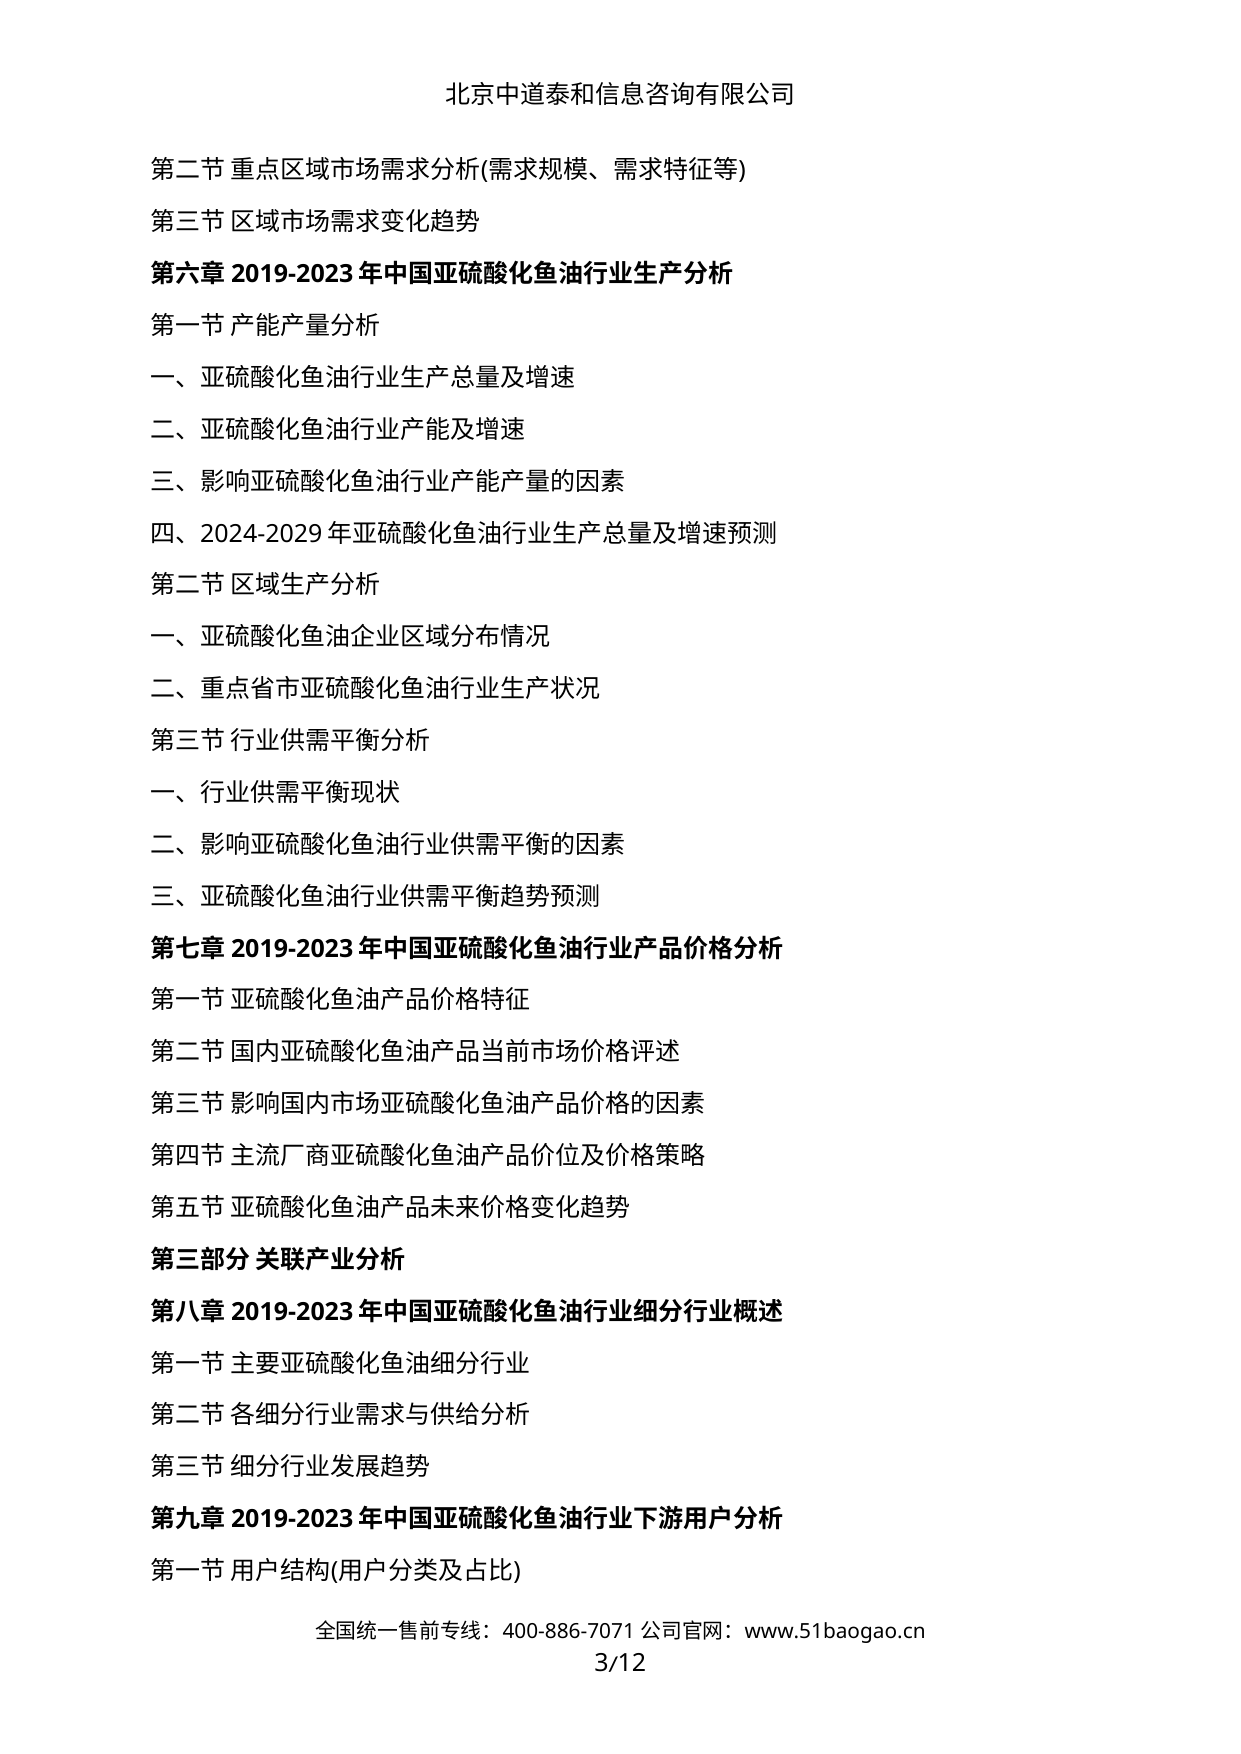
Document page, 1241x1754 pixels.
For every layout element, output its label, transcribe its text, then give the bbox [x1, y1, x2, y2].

text 一、行业供需平衡现状 [150, 772, 1090, 809]
text 第六章 2019-2023年中国亚硫酸化鱼油行业生产分析 [150, 254, 1090, 290]
text 三、亚硫酸化鱼油行业供需平衡趋势预测 [150, 876, 1090, 912]
text 第二节 重点区域市场需求分析(需求规模、需求特征等) [150, 150, 1090, 186]
text 第一节 主要亚硫酸化鱼油细分行业 [150, 1343, 1090, 1379]
text 一、亚硫酸化鱼油企业区域分布情况 [150, 617, 1090, 653]
text 第三节 区域市场需求变化趋势 [150, 202, 1090, 238]
text 二、影响亚硫酸化鱼油行业供需平衡的因素 [150, 824, 1090, 861]
text 二、亚硫酸化鱼油行业产能及增速 [150, 409, 1090, 446]
text 第五节 亚硫酸化鱼油产品未来价格变化趋势 [150, 1187, 1090, 1224]
text 第三节 行业供需平衡分析 [150, 721, 1090, 757]
text 第二节 国内亚硫酸化鱼油产品当前市场价格评述 [150, 1032, 1090, 1068]
text 第二节 区域生产分析 [150, 565, 1090, 601]
text 二、重点省市亚硫酸化鱼油行业生产状况 [150, 669, 1090, 705]
text 第一节 亚硫酸化鱼油产品价格特征 [150, 980, 1090, 1016]
text 第三节 细分行业发展趋势 [150, 1447, 1090, 1483]
text 四、2024-2029年亚硫酸化鱼油行业生产总量及增速预测 [150, 513, 1090, 549]
text 第九章 2019-2023年中国亚硫酸化鱼油行业下游用户分析 [150, 1499, 1090, 1535]
text 一、亚硫酸化鱼油行业生产总量及增速 [150, 357, 1090, 394]
text 第三部分 关联产业分析 [150, 1239, 1090, 1276]
text 第一节 产能产量分析 [150, 306, 1090, 342]
text 三、影响亚硫酸化鱼油行业产能产量的因素 [150, 461, 1090, 497]
text 第八章 2019-2023年中国亚硫酸化鱼油行业细分行业概述 [150, 1291, 1090, 1327]
text 第四节 主流厂商亚硫酸化鱼油产品价位及价格策略 [150, 1136, 1090, 1172]
text 第七章 2019-2023年中国亚硫酸化鱼油行业产品价格分析 [150, 928, 1090, 964]
text 第三节 影响国内市场亚硫酸化鱼油产品价格的因素 [150, 1084, 1090, 1120]
text 第一节 用户结构(用户分类及占比) [150, 1551, 1090, 1587]
text 第二节 各细分行业需求与供给分析 [150, 1395, 1090, 1431]
